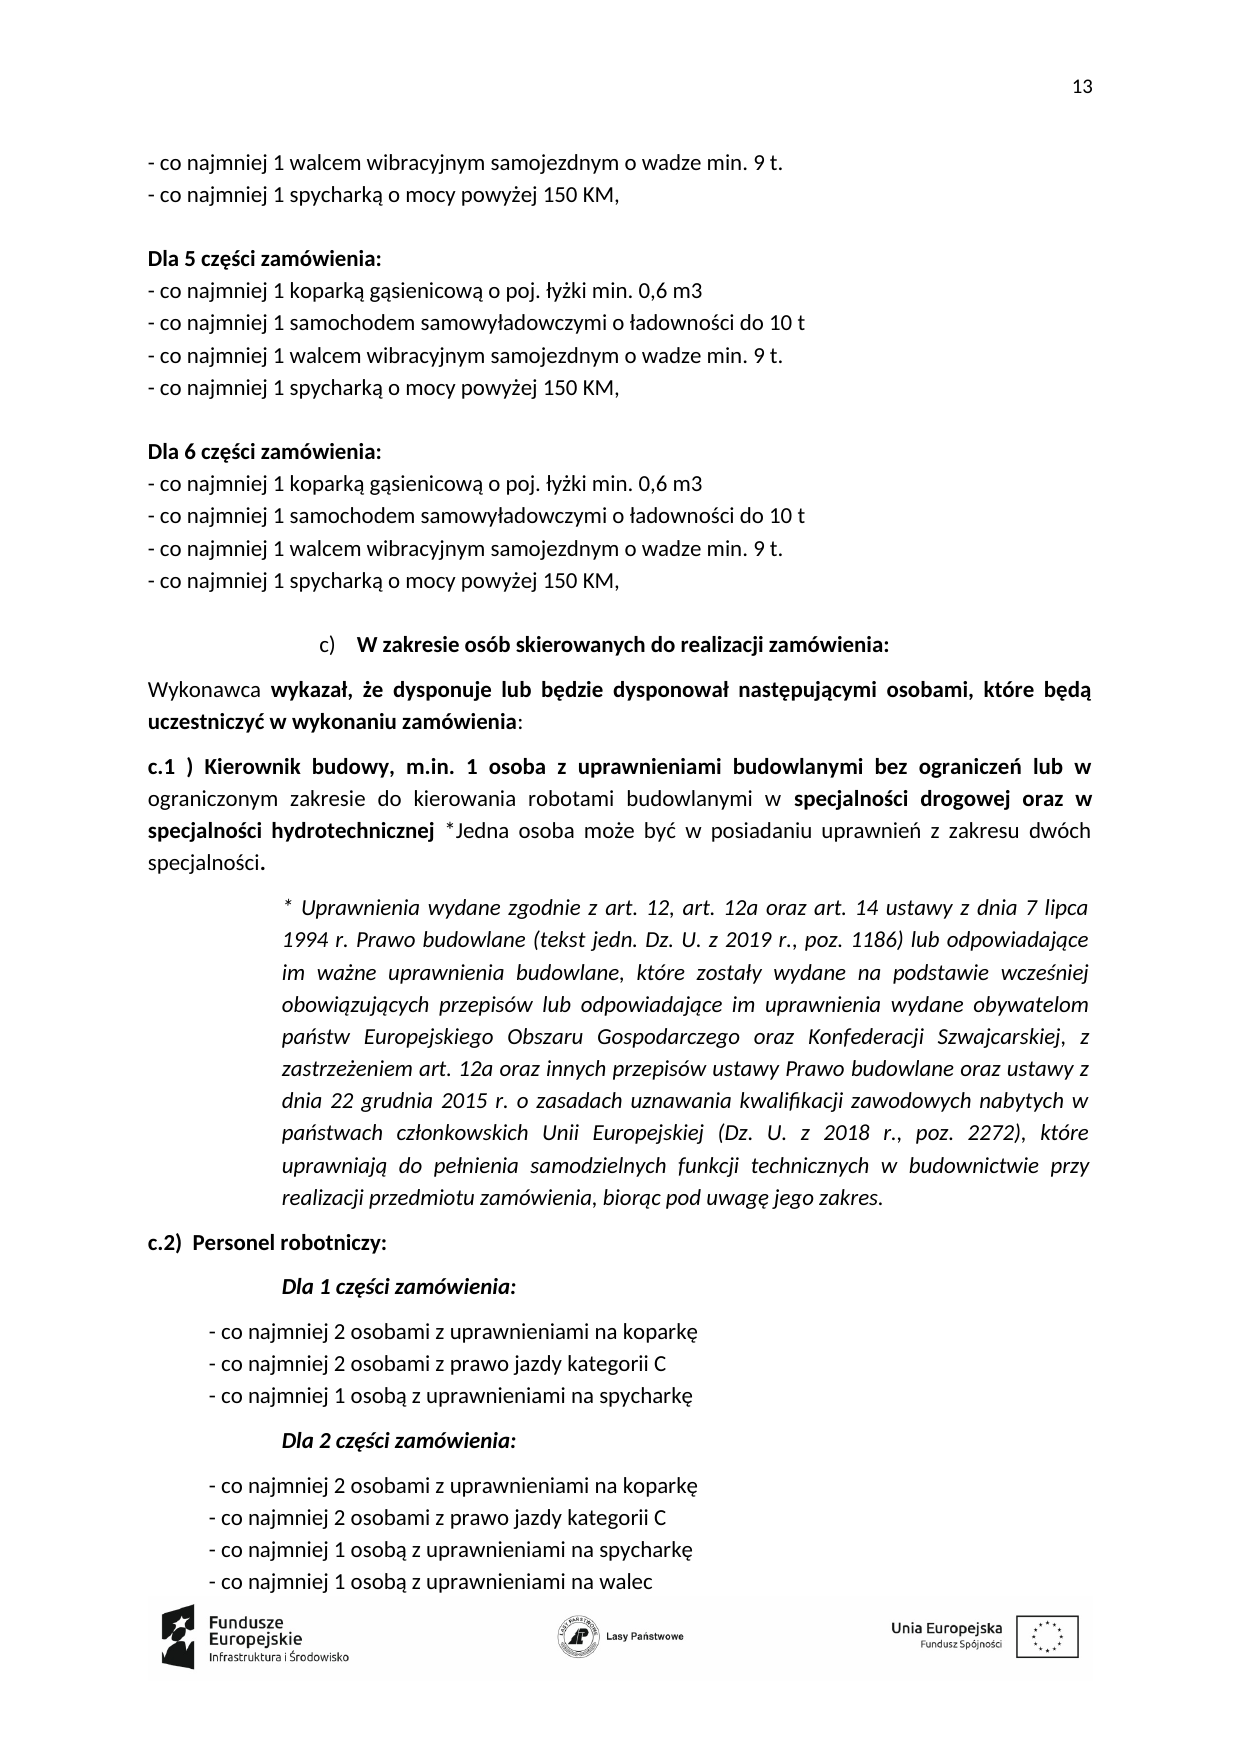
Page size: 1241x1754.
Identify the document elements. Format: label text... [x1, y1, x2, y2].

text c.1 ) Kierownik budowy, m.in. 1 osoba z uprawnieniami budowlanymi bez ograniczeń lub w ograniczonym zakresie do kierowania robotami budowlanymi w specjalności drogowej oraz w specjalności hydrotechnicznej *Jedna osoba może być w posiadaniu uprawnień z zakresu dwóch specjalności. [148, 752, 1093, 877]
text - co najmniej 1 samochodem samowyładowczymi o ładowności do 10 t [148, 502, 1093, 530]
text Dla 6 części zamówienia: [148, 437, 1093, 465]
list W zakresie osób skierowanych do realizacji zamówienia: [319, 630, 1093, 658]
text - co najmniej 1 koparką gąsienicową o poj. łyżki min. 0,6 m3 [148, 276, 1093, 304]
text - co najmniej 1 walcem wibracyjnym samojezdnym o wadze min. 9 t. [148, 534, 1093, 562]
text - co najmniej 1 koparką gąsienicową o poj. łyżki min. 0,6 m3 [148, 469, 1093, 497]
text Dla 1 części zamówienia: [282, 1272, 1093, 1300]
text - co najmniej 1 spycharką o mocy powyżej 150 KM, [148, 373, 1093, 401]
text - co najmniej 1 walcem wibracyjnym samojezdnym o wadze min. 9 t. [148, 341, 1093, 369]
list - co najmniej 1 osobą z uprawnieniami na spycharkę [209, 1535, 1093, 1563]
list - co najmniej 2 osobami z uprawnieniami na koparkę [209, 1317, 1093, 1345]
list - co najmniej 1 osobą z uprawnieniami na walec [209, 1567, 1093, 1595]
list - co najmniej 2 osobami z prawo jazdy kategorii C [209, 1349, 1093, 1377]
text * Uprawnienia wydane zgodnie z art. 12, art. 12a oraz art. 14 ustawy z dnia 7 lipca 1994 r. Prawo budowlane (tekst jedn. Dz. U. z 2019 r., poz. 1186) lub odpowiadające im ważne uprawnienia budowlane, które zostały wydane na podstawie wcześniej obowiązujących przepisów lub odpowiadające im uprawnienia wydane obywatelom państw Europejskiego Obszaru Gospodarczego oraz Konfederacji Szwajcarskiej, z zastrzeżeniem art. 12a oraz innych przepisów ustawy Prawo budowlane oraz ustawy z dnia 22 grudnia 2015 r. o zasadach uznawania kwalifikacji zawodowych nabytych w państwach członkowskich Unii Europejskiej (Dz. U. z 2018 r., poz. 2272), które uprawniają do pełnienia samodzielnych funkcji technicznych w budownictwie przy realizacji przedmiotu zamówienia, biorąc pod uwagę jego zakres. [282, 893, 1093, 1211]
text Dla 5 części zamówienia: [148, 244, 1093, 272]
list - co najmniej 2 osobami z uprawnieniami na koparkę [209, 1471, 1093, 1499]
text c.2) Personel robotniczy: [148, 1228, 1093, 1256]
text - co najmniej 1 spycharką o mocy powyżej 150 KM, [148, 180, 1093, 208]
text - co najmniej 1 walcem wibracyjnym samojezdnym o wadze min. 9 t. [148, 148, 1093, 176]
text Wykonawca wykazał, że dysponuje lub będzie dysponował następującymi osobami, które będą uczestniczyć w wykonaniu zamówienia: [148, 675, 1093, 735]
text Dla 2 części zamówienia: [282, 1426, 1093, 1454]
picture [147, 1596, 1093, 1681]
list - co najmniej 1 osobą z uprawnieniami na spycharkę [209, 1381, 1093, 1409]
text - co najmniej 1 samochodem samowyładowczymi o ładowności do 10 t [148, 308, 1093, 337]
text - co najmniej 1 spycharką o mocy powyżej 150 KM, [148, 566, 1093, 594]
list - co najmniej 2 osobami z prawo jazdy kategorii C [209, 1503, 1093, 1531]
